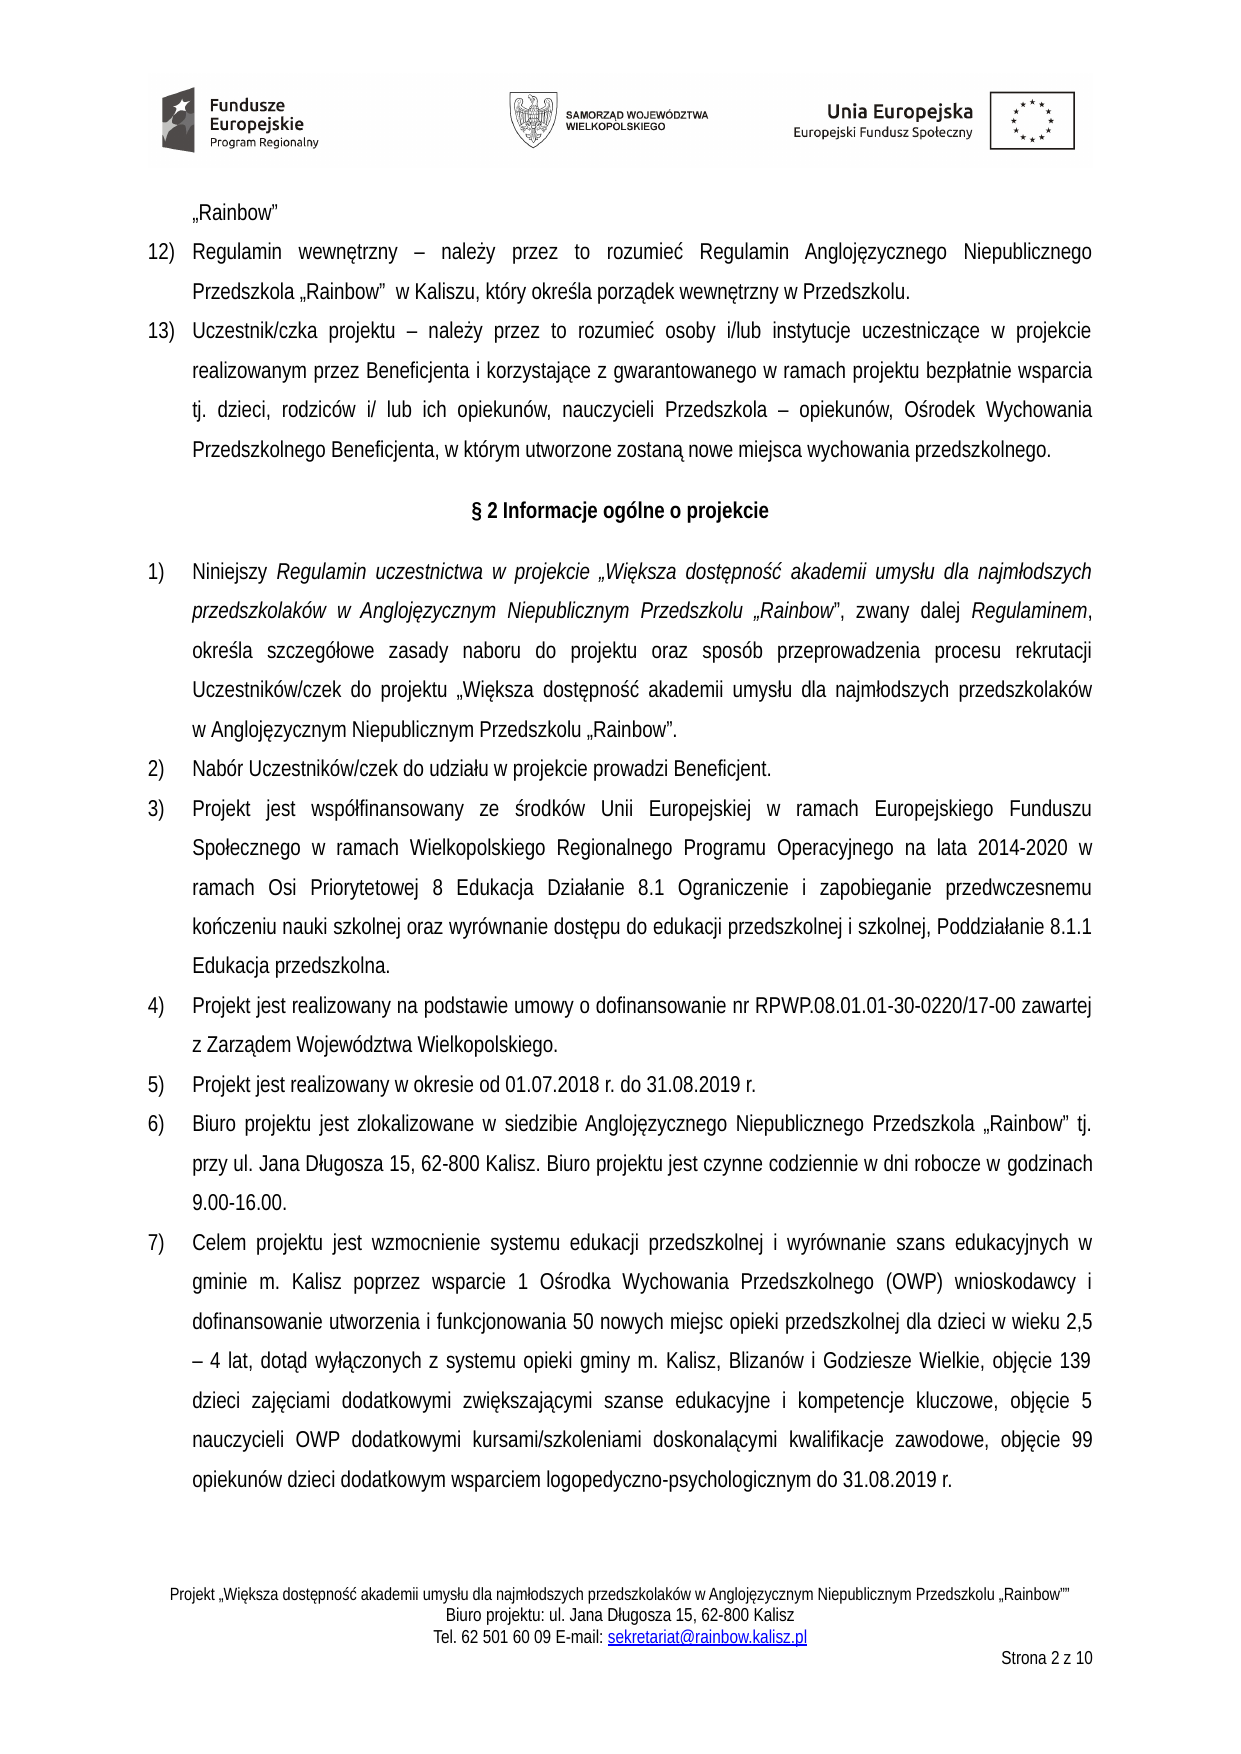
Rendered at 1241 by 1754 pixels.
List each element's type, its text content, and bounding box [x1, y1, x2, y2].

list Regulamin wewnętrzny – należy przez to rozumieć Regulamin Anglojęzycznego Niepublicznego Przedszkola „Rainbow” w Kaliszu, który określa porządek wewnętrzny w Przedszkolu. [148, 238, 1093, 304]
list Nabór Uczestników/czek do udziału w projekcie prowadzi Beneficjent. [148, 755, 1093, 781]
text § 2 Informacje ogólne o projekcie [148, 497, 1093, 523]
list Biuro projektu jest zlokalizowane w siedzibie Anglojęzycznego Niepublicznego Przedszkola „Rainbow” tj. przy ul. Jana Długosza 15, 62-800 Kalisz. Biuro projektu jest czynne codziennie w dni robocze w godzinach 9.00-16.00. [148, 1110, 1093, 1216]
list Niniejszy Regulamin uczestnictwa w projekcie „Większa dostępność akademii umysłu dla najmłodszych przedszkolaków w Anglojęzycznym Niepublicznym Przedszkolu „Rainbow”, zwany dalej Regulaminem, określa szczegółowe zasady naboru do projektu oraz sposób przeprowadzenia procesu rekrutacji Uczestników/czek do projektu „Większa dostępność akademii umysłu dla najmłodszych przedszkolaków w Anglojęzycznym Niepublicznym Przedszkolu „Rainbow”. [148, 558, 1093, 742]
list Projekt jest współfinansowany ze środków Unii Europejskiej w ramach Europejskiego Funduszu Społecznego w ramach Wielkopolskiego Regionalnego Programu Operacyjnego na lata 2014-2020 w ramach Osi Priorytetowej 8 Edukacja Działanie 8.1 Ograniczenie i zapobieganie przedwczesnemu kończeniu nauki szkolnej oraz wyrównanie dostępu do edukacji przedszkolnej i szkolnej, Poddziałanie 8.1.1 Edukacja przedszkolna. [148, 794, 1093, 979]
picture [147, 73, 1093, 168]
list Projekt jest realizowany na podstawie umowy o dofinansowanie nr RPWP.08.01.01-30-0220/17-00 zawartej z Zarządem Województwa Wielkopolskiego. [148, 992, 1093, 1058]
list Projekt jest realizowany w okresie od 01.07.2018 r. do 31.08.2019 r. [148, 1071, 1093, 1097]
list Celem projektu jest wzmocnienie systemu edukacji przedszkolnej i wyrównanie szans edukacyjnych w gminie m. Kalisz poprzez wsparcie 1 Ośrodka Wychowania Przedszkolnego (OWP) wnioskodawcy i dofinansowanie utworzenia i funkcjonowania 50 nowych miejsc opieki przedszkolnej dla dzieci w wieku 2,5 – 4 lat, dotąd wyłączonych z systemu opieki gminy m. Kalisz, Blizanów i Godziesze Wielkie, objęcie 139 dzieci zajęciami dodatkowymi zwiększającymi szanse edukacyjne i kompetencje kluczowe, objęcie 5 nauczycieli OWP dodatkowymi kursami/szkoleniami doskonalącymi kwalifikacje zawodowe, objęcie 99 opiekunów dzieci dodatkowym wsparciem logopedyczno-psychologicznym do 31.08.2019 r. [148, 1229, 1093, 1492]
list Uczestnik/czka projektu – należy przez to rozumieć osoby i/lub instytucje uczestniczące w projekcie realizowanym przez Beneficjenta i korzystające z gwarantowanego w ramach projektu bezpłatnie wsparcia tj. dzieci, rodziców i/ lub ich opiekunów, nauczycieli Przedszkola – opiekunów, Ośrodek Wychowania Przedszkolnego Beneficjenta, w którym utworzone zostaną nowe miejsca wychowania przedszkolnego. [148, 317, 1093, 462]
